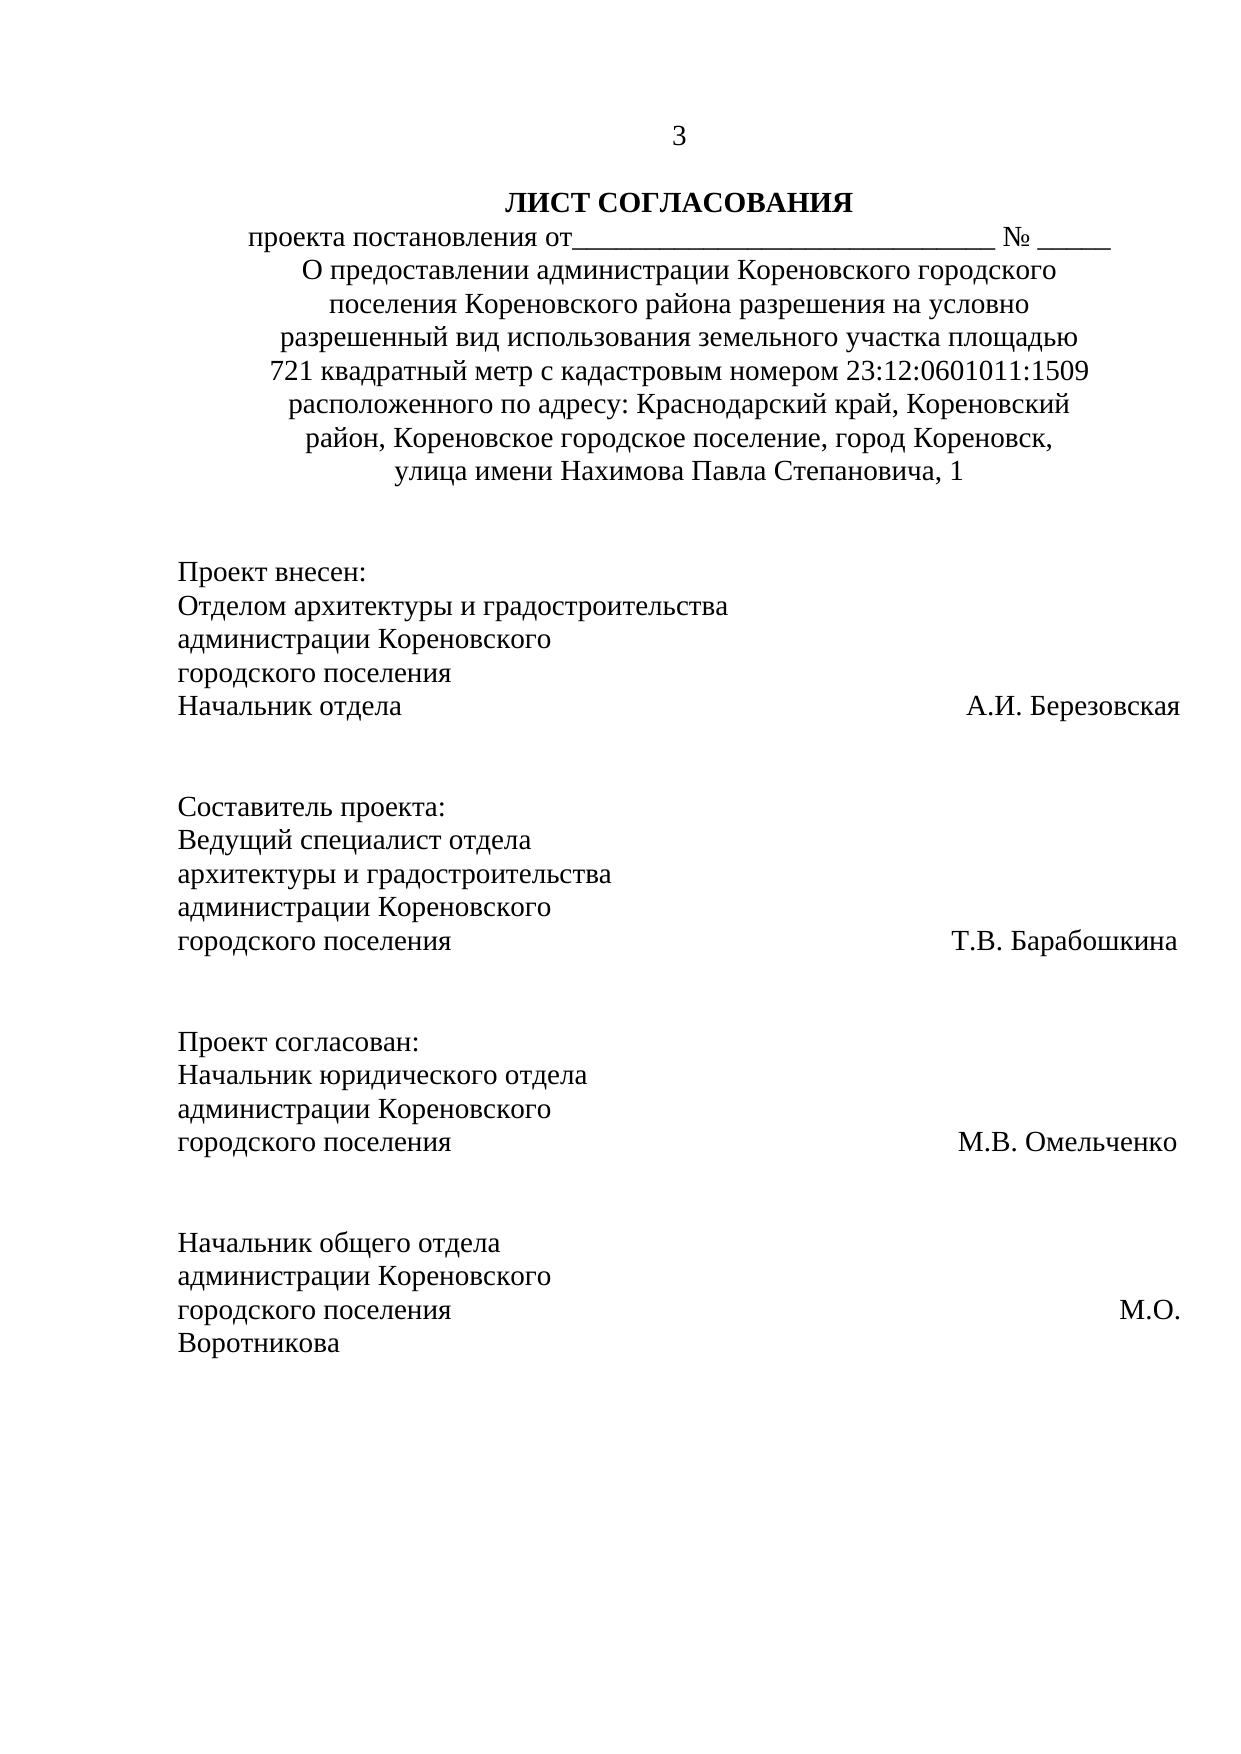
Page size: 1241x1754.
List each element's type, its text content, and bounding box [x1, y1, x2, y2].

text Начальник отдела А.И. Березовская [177, 688, 1181, 722]
text О предоставлении администрации Кореновского городского [177, 252, 1181, 286]
text администрации Кореновского [177, 621, 1181, 655]
text городского поселения М.О. Воротникова [177, 1292, 1181, 1359]
text Проект внесен: [177, 554, 1181, 588]
text улица имени Нахимова Павла Степановича, 1 [177, 453, 1181, 487]
text район, Кореновское городское поселение, город Кореновск, [177, 420, 1181, 453]
text проекта постановления от_____________________________ № _____ [177, 219, 1181, 252]
text Начальник общего отдела [177, 1225, 1181, 1258]
text поселения Кореновского района разрешения на условно [177, 286, 1181, 319]
text архитектуры и градостроительства [177, 856, 1181, 889]
text Составитель проекта: [177, 789, 1181, 822]
text разрешенный вид использования земельного участка площадью [177, 319, 1181, 353]
text администрации Кореновского [177, 1258, 1181, 1292]
text администрации Кореновского [177, 1091, 1181, 1124]
text городского поселения Т.В. Барабошкина [177, 923, 1181, 957]
text Начальник юридического отдела [177, 1057, 1181, 1091]
text городского поселения М.В. Омельченко [177, 1124, 1181, 1158]
text Проект согласован: [177, 1024, 1181, 1057]
text Отделом архитектуры и градостроительства [177, 588, 1181, 621]
text администрации Кореновского [177, 889, 1181, 923]
text 721 квадратный метр с кадастровым номером 23:12:0601011:1509 расположенного по адресу: Краснодарский край, Кореновский [177, 353, 1181, 420]
text городского поселения [177, 655, 1181, 688]
text Ведущий специалист отдела [177, 822, 1181, 856]
text ЛИСТ СОГЛАСОВАНИЯ [177, 185, 1181, 219]
